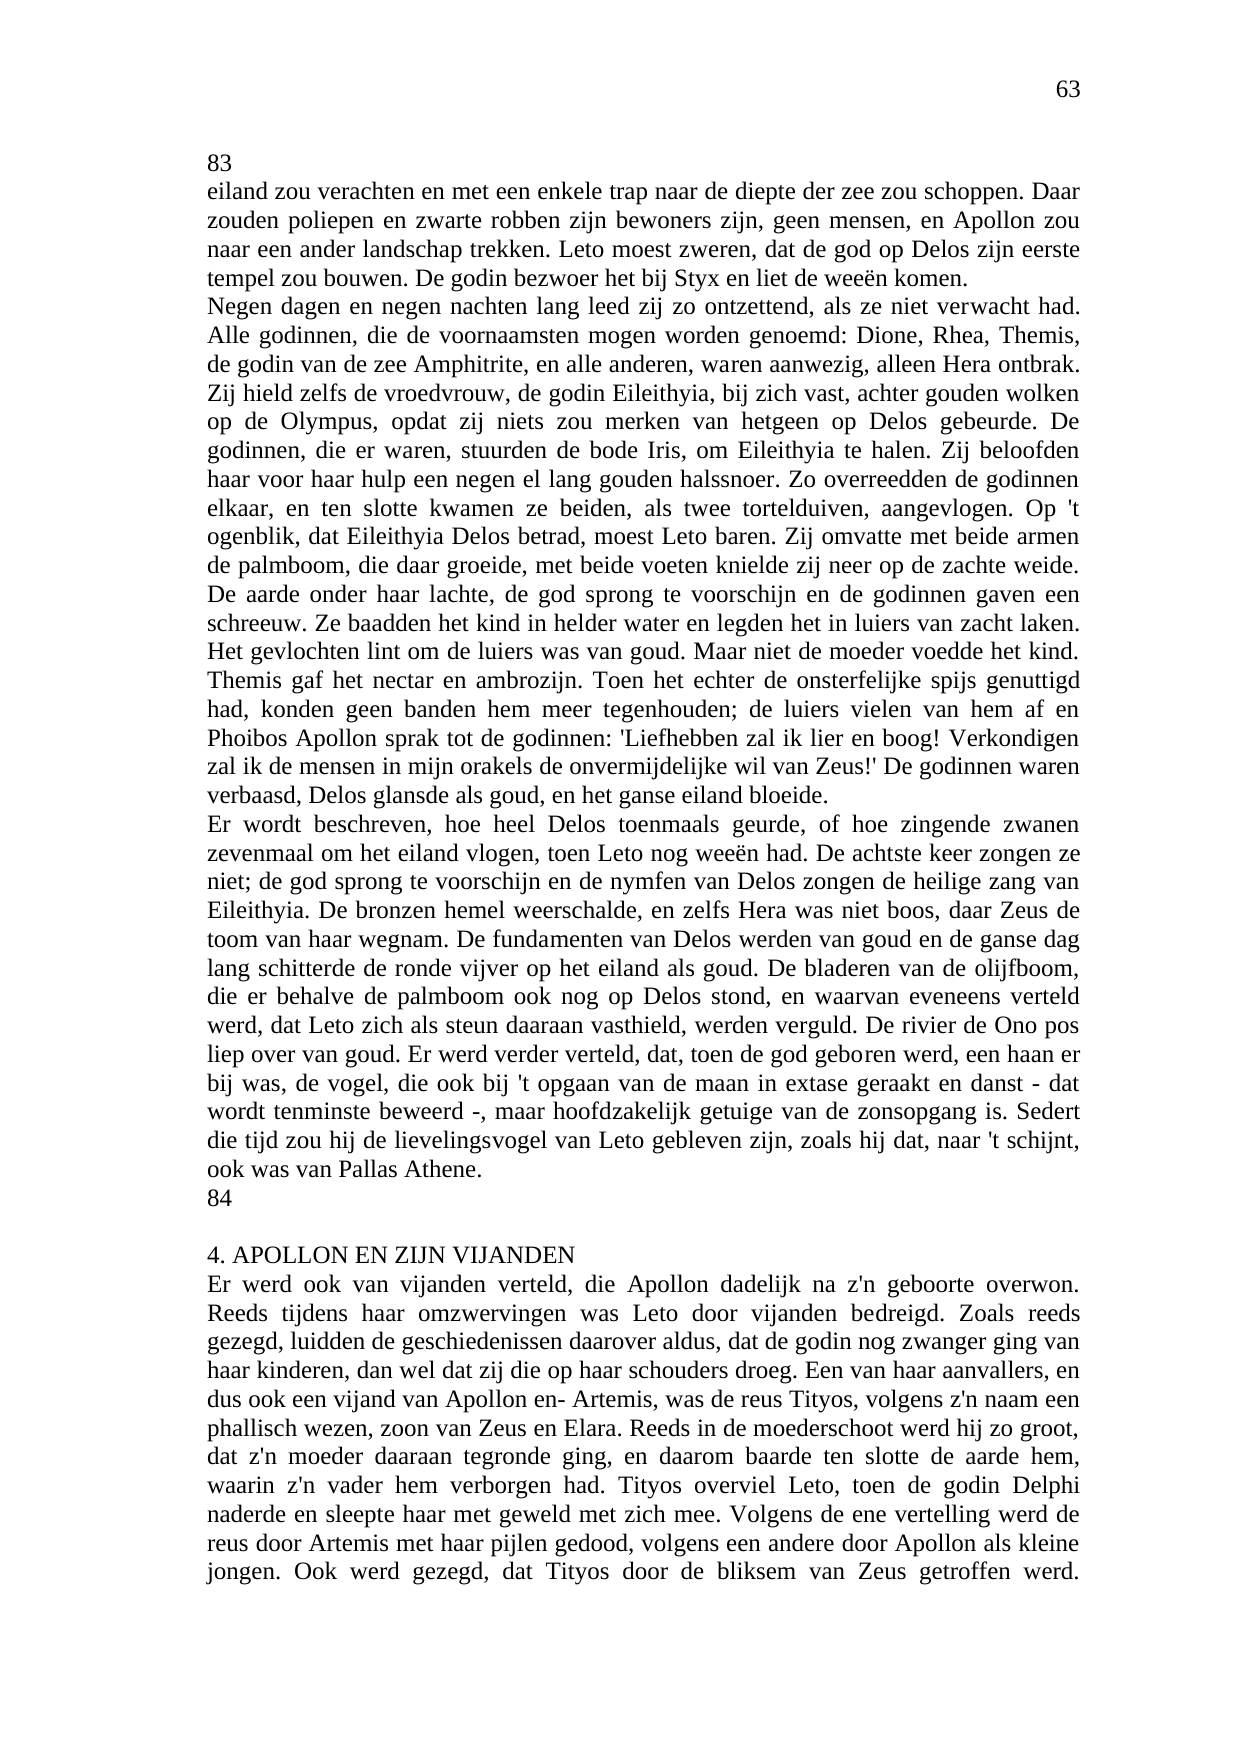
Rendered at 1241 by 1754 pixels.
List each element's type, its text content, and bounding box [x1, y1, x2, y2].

text 84 [207, 1183, 1081, 1211]
text eiland zou verachten en met een enkele trap naar de diepte der zee zou schoppen. Daar zouden poliepen en zwarte robben zijn bewoners zijn, geen mensen, en Apollon zou naar een ander landschap trekken. Leto moest zweren, dat de god op Delos zijn eerste tempel zou bouwen. De godin bezwoer het bij Styx en liet de weeën komen. [207, 176, 1081, 291]
text Negen dagen en negen nachten lang leed zij zo ontzettend, als ze niet verwacht had. Alle godinnen, die de voornaamsten mogen worden genoemd: Dione, Rhea, Themis, de godin van de zee Amphitrite, en alle anderen, waren aanwezig, alleen Hera ontbrak. Zij hield zelfs de vroedvrouw, de godin Eileithyia, bij zich vast, achter gouden wolken op de Olympus, opdat zij niets zou merken van hetgeen op Delos gebeurde. De godinnen, die er waren, stuurden de bode Iris, om Eileithyia te halen. Zij beloofden haar voor haar hulp een negen el lang gouden halssnoer. Zo overreedden de godinnen elkaar, en ten slotte kwamen ze beiden, als twee tortelduiven, aangevlogen. Op 't ogenblik, dat Eileithyia Delos betrad, moest Leto baren. Zij omvatte met beide armen de palmboom, die daar groeide, met beide voeten knielde zij neer op de zachte weide. De aarde onder haar lachte, de god sprong te voorschijn en de godinnen gaven een schreeuw. Ze baadden het kind in helder water en legden het in luiers van zacht laken. Het gevlochten lint om de luiers was van goud. Maar niet de moeder voedde het kind. Themis gaf het nectar en ambrozijn. Toen het echter de onsterfelijke spijs genuttigd had, konden geen banden hem meer tegenhouden; de luiers vielen van hem af en Phoibos Apollon sprak tot de godinnen: 'Liefhebben zal ik lier en boog! Verkondigen zal ik de mensen in mijn orakels de onvermijdelijke wil van Zeus!' De godinnen waren verbaasd, Delos glansde als goud, en het ganse eiland bloeide. [207, 291, 1081, 809]
text Er wordt beschreven, hoe heel Delos toenmaals geurde, of hoe zingende zwanen zevenmaal om het eiland vlogen, toen Leto nog weeën had. De achtste keer zongen ze niet; de god sprong te voorschijn en de nymfen van Delos zongen de heilige zang van Eileithyia. De bronzen hemel weerschalde, en zelfs Hera was niet boos, daar Zeus de toom van haar wegnam. De fundamenten van Delos werden van goud en de ganse dag lang schitterde de ronde vijver op het eiland als goud. De bladeren van de olijfboom, die er behalve de palmboom ook nog op Delos stond, en waarvan eveneens verteld werd, dat Leto zich als steun daaraan vasthield, werden verguld. De rivier de Ono pos liep over van goud. Er werd verder verteld, dat, toen de god geboren werd, een haan er bij was, de vogel, die ook bij 't opgaan van de maan in extase geraakt en danst - dat wordt tenminste beweerd -, maar hoofdzakelijk getuige van de zonsopgang is. Sedert die tijd zou hij de lievelingsvogel van Leto gebleven zijn, zoals hij dat, naar 't schijnt, ook was van Pallas Athene. [207, 809, 1081, 1183]
text 83 [207, 148, 1081, 176]
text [207, 1269, 1081, 1585]
text 4. APOLLON EN ZIJN VIJANDEN [207, 1240, 1081, 1269]
